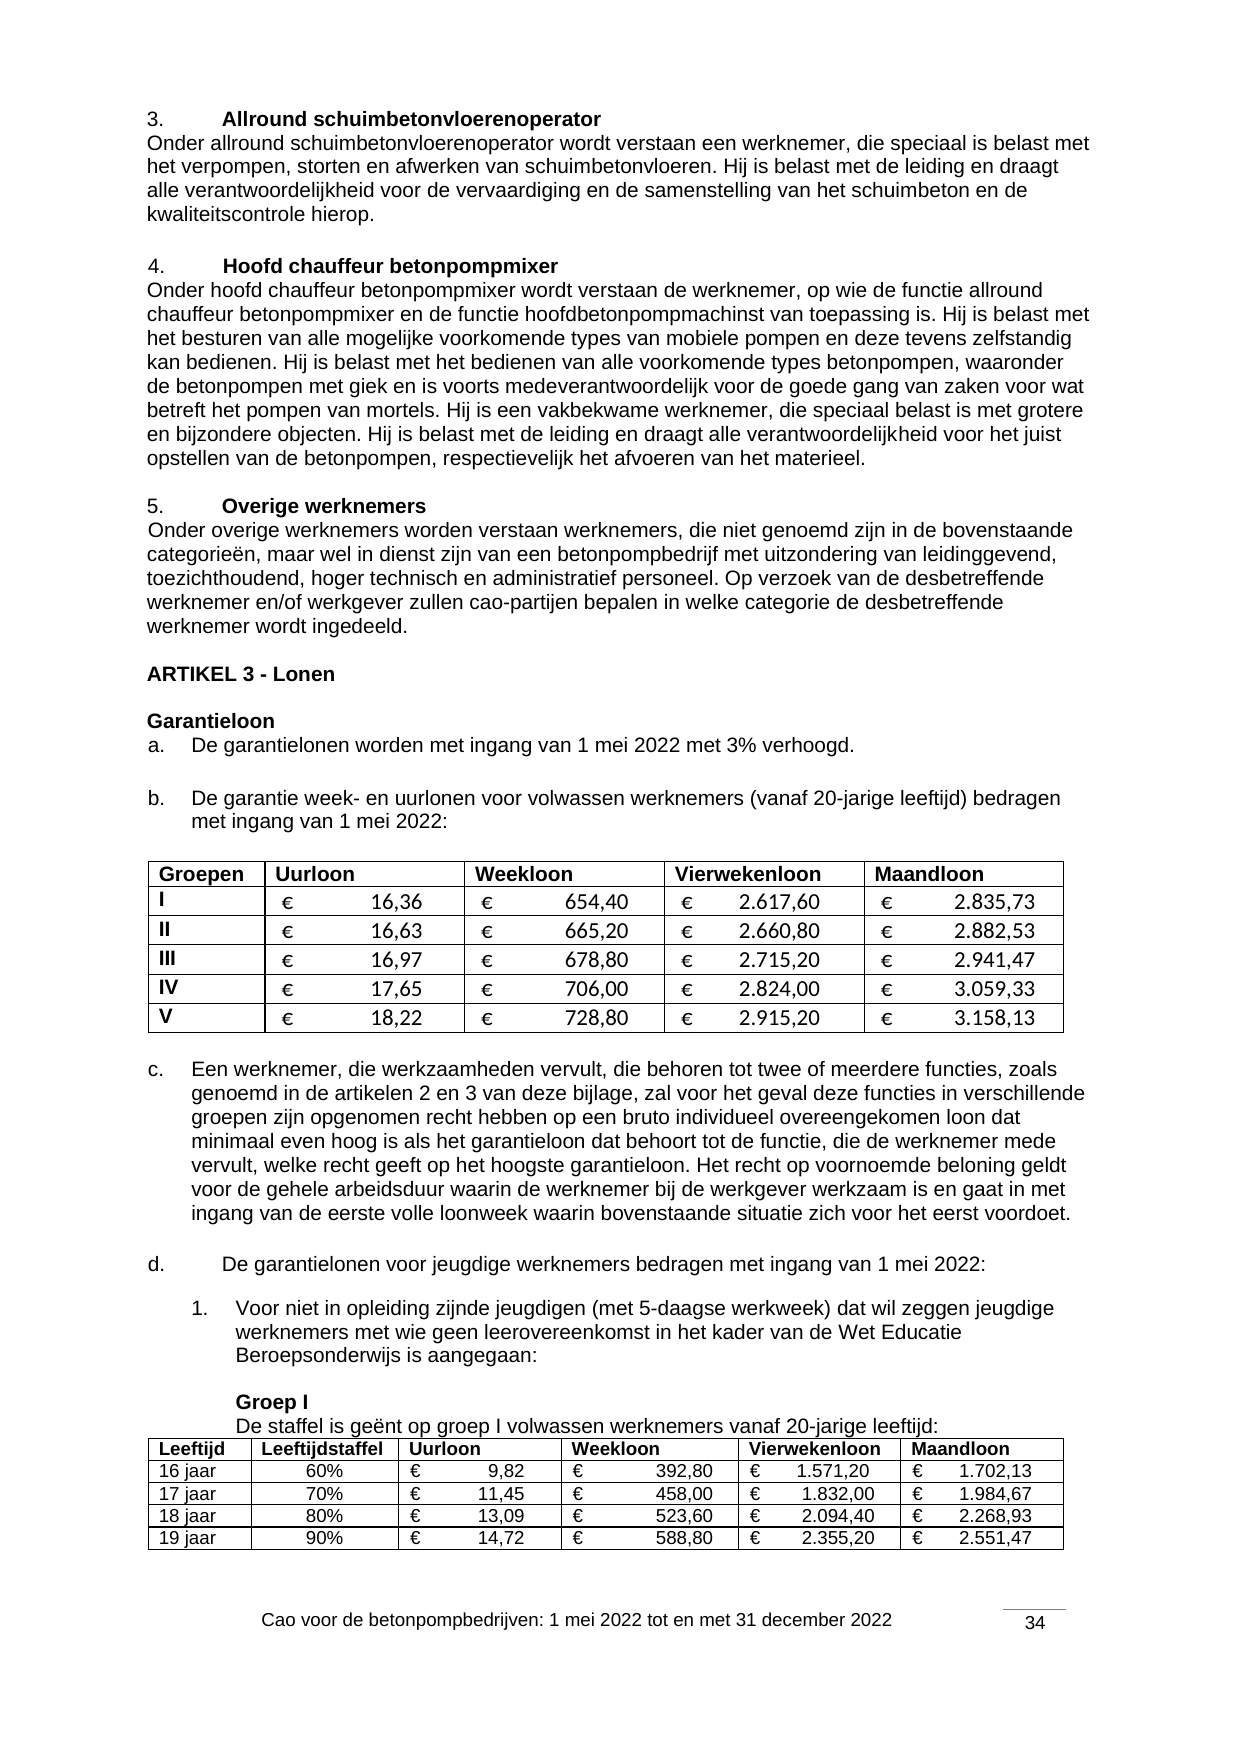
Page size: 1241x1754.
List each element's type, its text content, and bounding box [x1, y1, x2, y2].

table_cell IV [149, 975, 264, 1002]
table_cell 70% [252, 1483, 398, 1504]
table_cell € 13,09 [399, 1505, 561, 1526]
table_cell € 16,97 [266, 945, 464, 973]
text Onder hoofd chauffeur betonpompmixer wordt verstaan de werknemer, op wie de functie allround chauffeur betonpompmixer en de functie hoofdbetonpompmachinst van toepassing is. Hij is belast met het besturen van alle mogelijke voorkomende types van mobiele pompen en deze tevens zelfstandig kan bedienen. Hij is belast met het bedienen van alle voorkomende types betonpompen, waaronder de betonpompen met giek en is voorts medeverantwoordelijk voor de goede gang van zaken voor wat betreft het pompen van mortels. Hij is een vakbekwame werknemer, die speciaal belast is met grotere en bijzondere objecten. Hij is belast met de leiding en draagt alle verantwoordelijkheid voor het juist opstellen van de betonpompen, respectievelijk het afvoeren van het materieel. [147, 278, 1092, 470]
list Hoofd chauffeur betonpompmixer [148, 254, 1092, 278]
table_cell € 2.094,40 [739, 1505, 900, 1526]
table_cell € 16,36 [266, 887, 464, 915]
table_header Vierwekenloon [739, 1439, 900, 1460]
table_cell € 728,80 [465, 1004, 664, 1032]
text ARTIKEL 3 - Lonen [147, 661, 1092, 685]
table_cell € 2.915,20 [665, 1004, 864, 1032]
table_cell € 523,60 [562, 1505, 738, 1526]
table_cell 80% [252, 1505, 398, 1526]
table_cell € 678,80 [465, 945, 664, 973]
table_cell € 2.835,73 [865, 887, 1063, 915]
table_cell € 1.702,13 [901, 1461, 1063, 1482]
table_cell € 11,45 [399, 1483, 561, 1504]
text 1. Voor niet in opleiding zijnde jeugdigen (met 5-daagse werkweek) dat wil zeggen jeugdige werknemers met wie geen leerovereenkomst in het kader van de Wet Educatie Beroepsonderwijs is aangegaan: [191, 1297, 1092, 1367]
table_cell € 2.551,47 [901, 1528, 1063, 1548]
table_header Groepen [149, 862, 264, 886]
text Onder overige werknemers worden verstaan werknemers, die niet genoemd zijn in de bovenstaande categorieën, maar wel in dienst zijn van een betonpompbedrijf met uitzondering van leidinggevend, toezichthoudend, hoger technisch en administratief personeel. Op verzoek van de desbetreffende werknemer en/of werkgever zullen cao-partijen bepalen in welke categorie de desbetreffende werknemer wordt ingedeeld. [147, 518, 1092, 637]
list De garantielonen worden met ingang van 1 mei 2022 met 3% verhoogd. [148, 733, 1092, 785]
table_cell € 3.158,13 [865, 1004, 1063, 1032]
table_header Vierwekenloon [665, 862, 864, 886]
table_cell € 2.824,00 [665, 975, 864, 1002]
table_cell € 17,65 [266, 975, 464, 1002]
table_header Weekloon [465, 862, 664, 886]
table_cell € 18,22 [266, 1004, 464, 1032]
table_cell 18 jaar [149, 1505, 251, 1526]
table_cell € 2.715,20 [665, 945, 864, 973]
table_cell € 588,80 [562, 1528, 738, 1548]
table_cell € 14,72 [399, 1528, 561, 1548]
table_cell € 1.832,00 [739, 1483, 900, 1504]
table_cell € 2.660,80 [665, 916, 864, 944]
table_cell III [149, 945, 264, 973]
table_cell € 2.617,60 [665, 887, 864, 915]
table_header Leeftijd [149, 1439, 251, 1460]
table_cell € 16,63 [266, 916, 464, 944]
table_cell € 665,20 [465, 916, 664, 944]
table_cell 16 jaar [149, 1461, 251, 1482]
text 5. Overige werknemers [147, 494, 1092, 518]
table_header Uurloon [399, 1439, 561, 1460]
list Een werknemer, die werkzaamheden vervult, die behoren tot twee of meerdere functies, zoals genoemd in de artikelen 2 en 3 van deze bijlage, zal voor het geval deze functies in verschillende groepen zijn opgenomen recht hebben op een bruto individueel overeengekomen loon dat minimaal even hoog is als het garantieloon dat behoort tot de functie, die de werknemer mede vervult, welke recht geeft op het hoogste garantieloon. Het recht op voornoemde beloning geldt voor de gehele arbeidsduur waarin de werknemer bij de werkgever werkzaam is en gaat in met ingang van de eerste volle loonweek waarin bovenstaande situatie zich voor het eerst voordoet. [148, 1057, 1092, 1252]
table_cell € 2.268,93 [901, 1505, 1063, 1526]
table_cell € 706,00 [465, 975, 664, 1002]
table_cell € 2.941,47 [865, 945, 1063, 973]
list De garantie week- en uurlonen voor volwassen werknemers (vanaf 20-jarige leeftijd) bedragen met ingang van 1 mei 2022: [148, 785, 1092, 861]
table_cell 60% [252, 1461, 398, 1482]
table_cell I [149, 887, 264, 915]
text Groep I De staffel is geënt op groep I volwassen werknemers vanaf 20-jarige leeftijd: [235, 1391, 1092, 1438]
table_header Weekloon [562, 1439, 738, 1460]
table_cell 90% [252, 1528, 398, 1548]
table_header Uurloon [266, 862, 464, 886]
table_cell € 1.984,67 [901, 1483, 1063, 1504]
table_cell € 2.882,53 [865, 916, 1063, 944]
table_header Maandloon [865, 862, 1063, 886]
table_cell € 458,00 [562, 1483, 738, 1504]
table_cell € 654,40 [465, 887, 664, 915]
text Garantieloon [147, 709, 1092, 733]
table_cell € 2.355,20 [739, 1528, 900, 1548]
table_cell 17 jaar [149, 1483, 251, 1504]
text d. De garantielonen voor jeugdige werknemers bedragen met ingang van 1 mei 2022: [148, 1252, 1092, 1276]
table_cell € 392,80 [562, 1461, 738, 1482]
table_cell € 1.571,20 [739, 1461, 900, 1482]
table_cell II [149, 916, 264, 944]
table_cell € 3.059,33 [865, 975, 1063, 1002]
table_cell € 9,82 [399, 1461, 561, 1482]
table_header Leeftijdstaffel [252, 1439, 398, 1460]
table_cell V [149, 1004, 264, 1032]
table_cell 19 jaar [149, 1528, 251, 1548]
table_header Maandloon [901, 1439, 1063, 1460]
text 3. Allround schuimbetonvloerenoperator Onder allround schuimbetonvloerenoperator wordt verstaan een werknemer, die speciaal is belast met het verpompen, storten en afwerken van schuimbetonvloeren. Hij is belast met de leiding en draagt alle verantwoordelijkheid voor de vervaardiging en de samenstelling van het schuimbeton en de kwaliteitscontrole hierop. [147, 106, 1092, 226]
